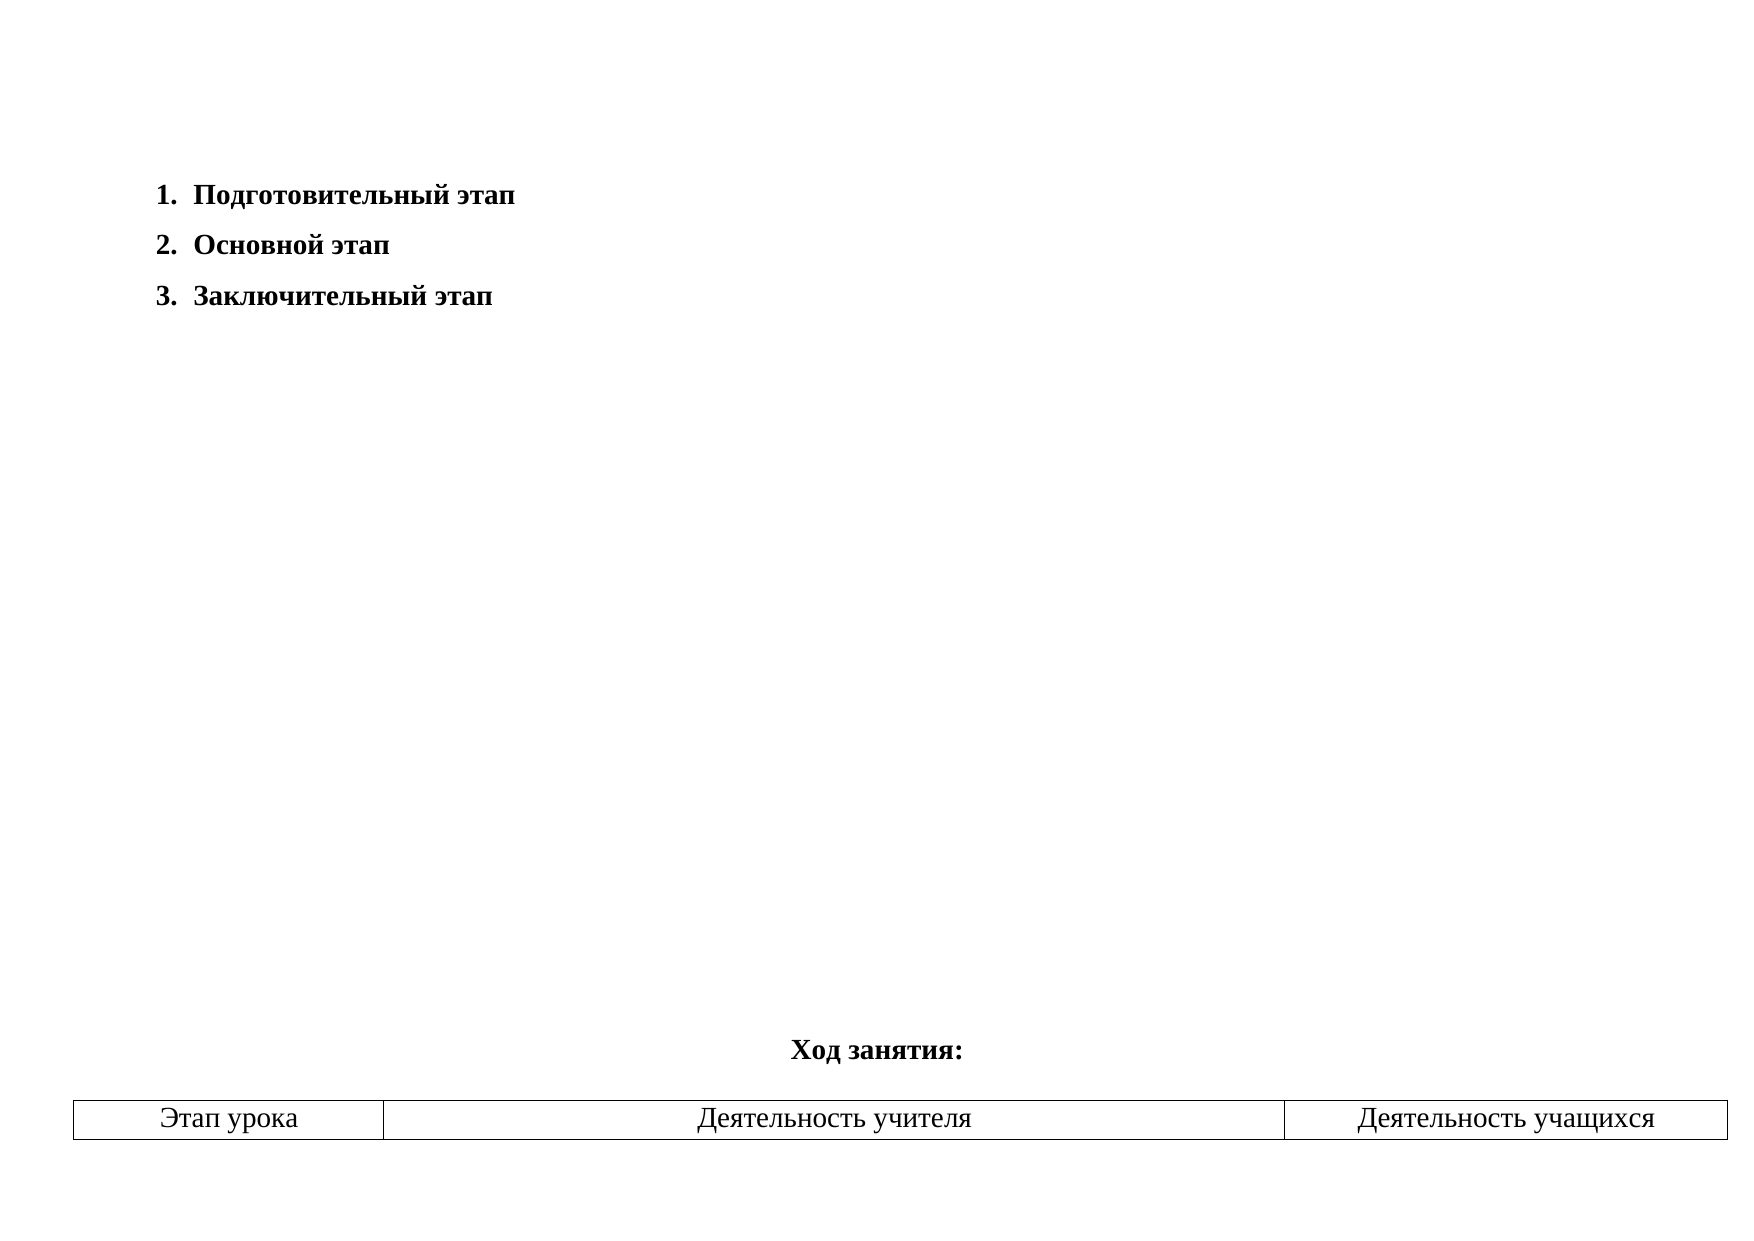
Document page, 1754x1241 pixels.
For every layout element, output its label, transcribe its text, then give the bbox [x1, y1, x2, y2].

table_header Этап урока [74, 1101, 383, 1139]
table_header Деятельность учащихся [1285, 1101, 1727, 1139]
table_header Деятельность учителя [384, 1101, 1284, 1139]
text Ход занятия: [118, 1032, 1636, 1066]
list Заключительный этап [156, 278, 1636, 311]
list Подготовительный этап [156, 177, 1636, 211]
list Основной этап [156, 227, 1636, 261]
